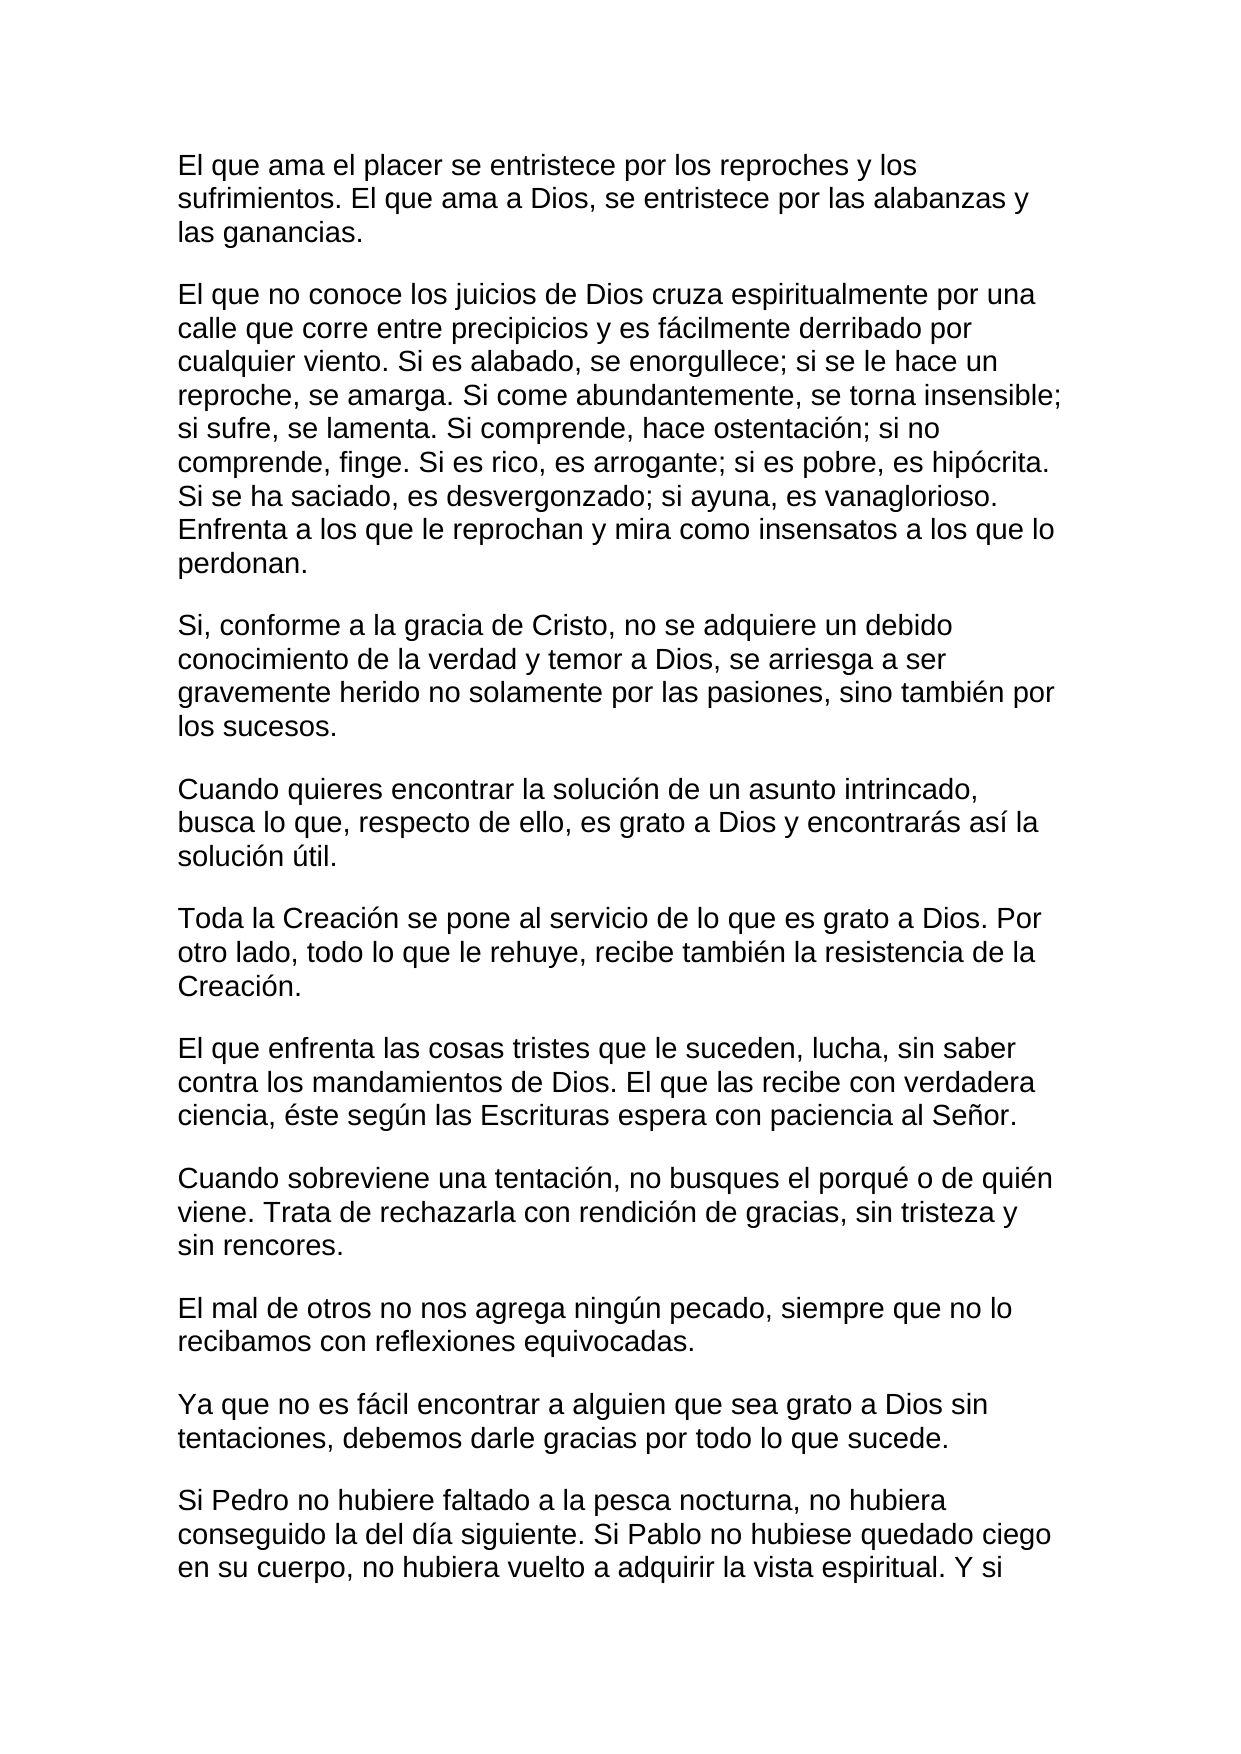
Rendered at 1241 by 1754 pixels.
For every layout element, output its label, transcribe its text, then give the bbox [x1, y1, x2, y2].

text El que no conoce los juicios de Dios cruza espiritualmente por una calle que corre entre precipicios y es fácilmente derribado por cualquier viento. Si es alabado, se enorgullece; si se le hace un reproche, se amarga. Si come abundantemente, se torna insensible; si sufre, se lamenta. Si comprende, hace ostentación; si no comprende, finge. Si es rico, es arrogante; si es pobre, es hipócrita. Si se ha saciado, es desvergonzado; si ayuna, es vanaglorioso. Enfrenta a los que le reprochan y mira como insensatos a los que lo perdonan. [177, 277, 1063, 579]
text Ya que no es fácil encontrar a alguien que sea grato a Dios sin tentaciones, debemos darle gracias por todo lo que sucede. [177, 1387, 1063, 1454]
text Si, conforme a la gracia de Cristo, no se adquiere un debido conocimiento de la verdad y temor a Dios, se arriesga a ser gravemente herido no solamente por las pasiones, sino también por los sucesos. [177, 608, 1063, 743]
text Toda la Creación se pone al servicio de lo que es grato a Dios. Por otro lado, todo lo que le rehuye, recibe también la resistencia de la Creación. [177, 902, 1063, 1002]
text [177, 1483, 1063, 1584]
text El que ama el placer se entristece por los reproches y los sufrimientos. El que ama a Dios, se entristece por las alabanzas y las ganancias. [177, 148, 1063, 248]
text Cuando quieres encontrar la solución de un asunto intrincado, busca lo que, respecto de ello, es grato a Dios y encontrarás así la solución útil. [177, 772, 1063, 872]
text El que enfrenta las cosas tristes que le suceden, lucha, sin saber contra los mandamientos de Dios. El que las recibe con verdadera ciencia, éste según las Escrituras espera con paciencia al Señor. [177, 1031, 1063, 1132]
text El mal de otros no nos agrega ningún pecado, siempre que no lo recibamos con reflexiones equivocadas. [177, 1291, 1063, 1358]
text Cuando sobreviene una tentación, no busques el porqué o de quién viene. Trata de rechazarla con rendición de gracias, sin tristeza y sin rencores. [177, 1161, 1063, 1262]
